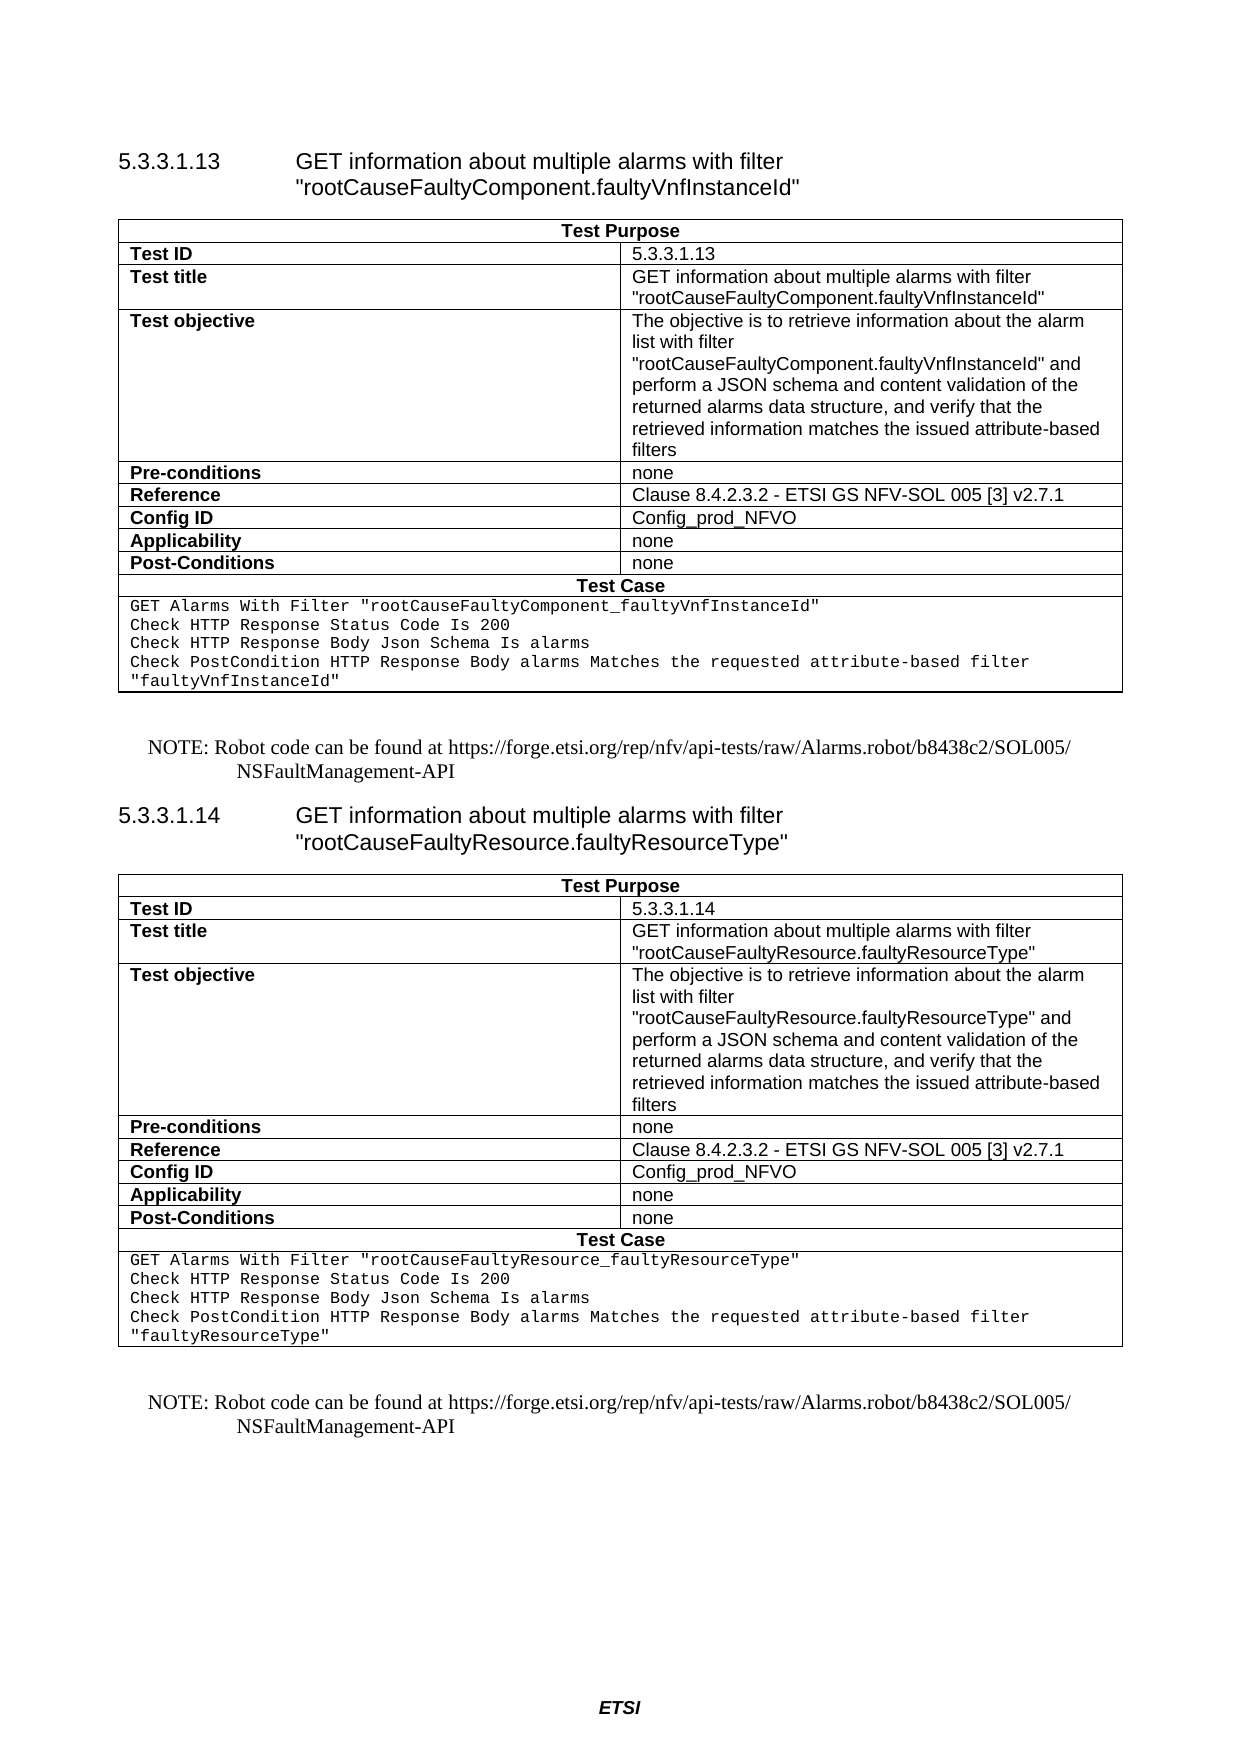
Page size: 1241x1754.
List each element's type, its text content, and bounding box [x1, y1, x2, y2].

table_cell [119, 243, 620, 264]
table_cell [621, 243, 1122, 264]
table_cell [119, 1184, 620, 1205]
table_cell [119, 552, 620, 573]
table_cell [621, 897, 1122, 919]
subtitle 5.3.3.1.14 GET information about multiple alarms with filter "rootCauseFaultyResource.faultyResourceType" [118, 802, 1122, 855]
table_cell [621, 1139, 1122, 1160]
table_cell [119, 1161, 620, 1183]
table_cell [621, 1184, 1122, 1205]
text NOTE: Robot code can be found at https://forge.etsi.org/rep/nfv/api-tests/raw/Alarms.robot/b8438c2/SOL005/NSFaultManagement-API [148, 1390, 1122, 1438]
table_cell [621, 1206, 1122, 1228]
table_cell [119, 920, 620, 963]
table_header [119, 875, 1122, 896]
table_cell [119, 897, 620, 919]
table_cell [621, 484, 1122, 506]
text NOTE: Robot code can be found at https://forge.etsi.org/rep/nfv/api-tests/raw/Alarms.robot/b8438c2/SOL005/NSFaultManagement-API [148, 735, 1122, 783]
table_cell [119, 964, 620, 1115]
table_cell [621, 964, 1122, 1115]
subtitle 5.3.3.1.13 GET information about multiple alarms with filter "rootCauseFaultyComponent.faultyVnfInstanceId" [118, 148, 1122, 200]
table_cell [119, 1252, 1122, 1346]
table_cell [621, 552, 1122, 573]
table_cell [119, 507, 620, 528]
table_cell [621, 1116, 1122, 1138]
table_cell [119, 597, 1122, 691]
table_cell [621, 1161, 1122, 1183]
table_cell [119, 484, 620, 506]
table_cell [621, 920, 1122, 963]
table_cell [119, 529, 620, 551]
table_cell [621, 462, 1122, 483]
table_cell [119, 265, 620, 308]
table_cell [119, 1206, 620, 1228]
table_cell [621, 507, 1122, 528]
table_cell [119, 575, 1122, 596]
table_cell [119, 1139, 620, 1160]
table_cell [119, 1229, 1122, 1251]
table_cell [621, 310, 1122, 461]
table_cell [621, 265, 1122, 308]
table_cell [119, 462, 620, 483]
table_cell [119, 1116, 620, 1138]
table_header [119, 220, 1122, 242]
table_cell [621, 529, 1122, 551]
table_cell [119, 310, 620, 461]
